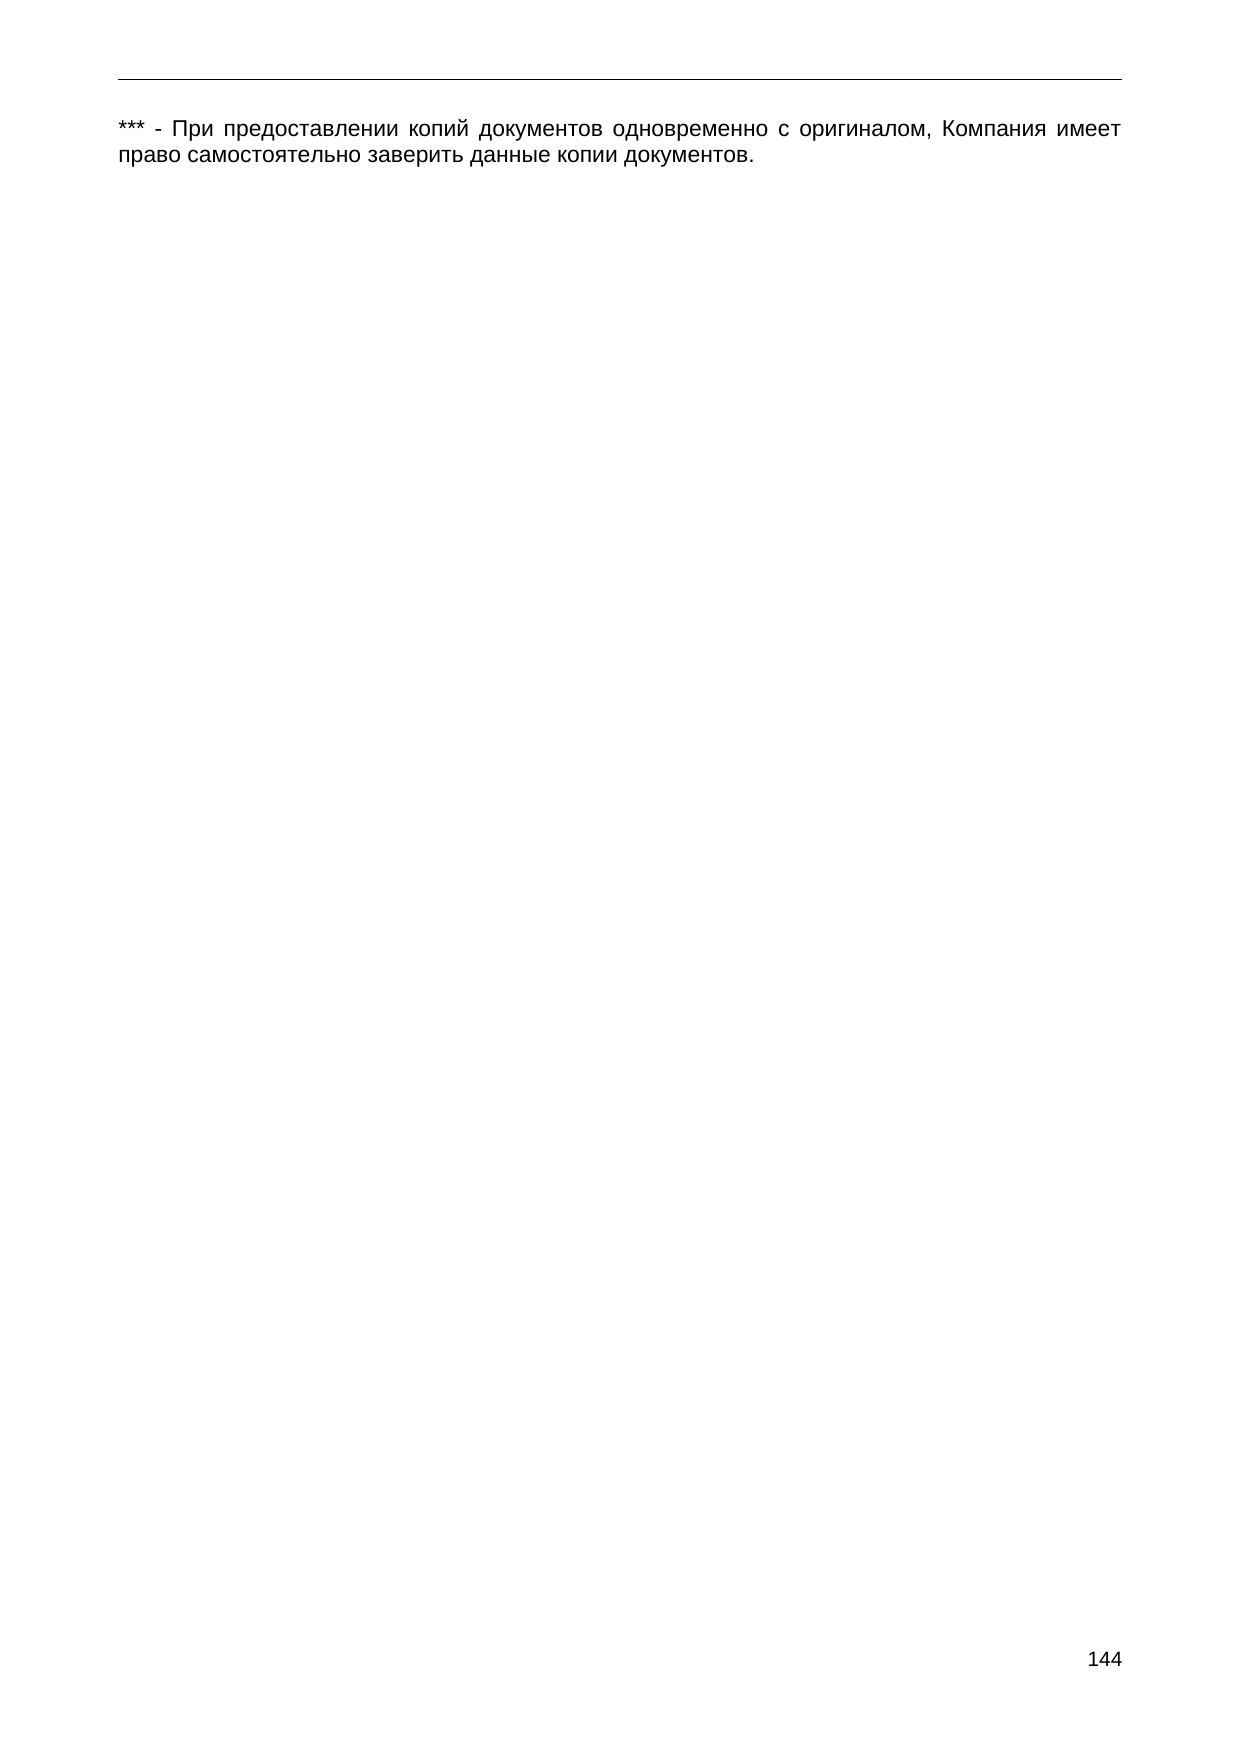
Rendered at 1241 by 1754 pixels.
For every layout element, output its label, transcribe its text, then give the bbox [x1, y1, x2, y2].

text *** - При предоставлении копий документов одновременно с оригиналом, Компания имеет право самостоятельно заверить данные копии документов. [118, 115, 1122, 168]
